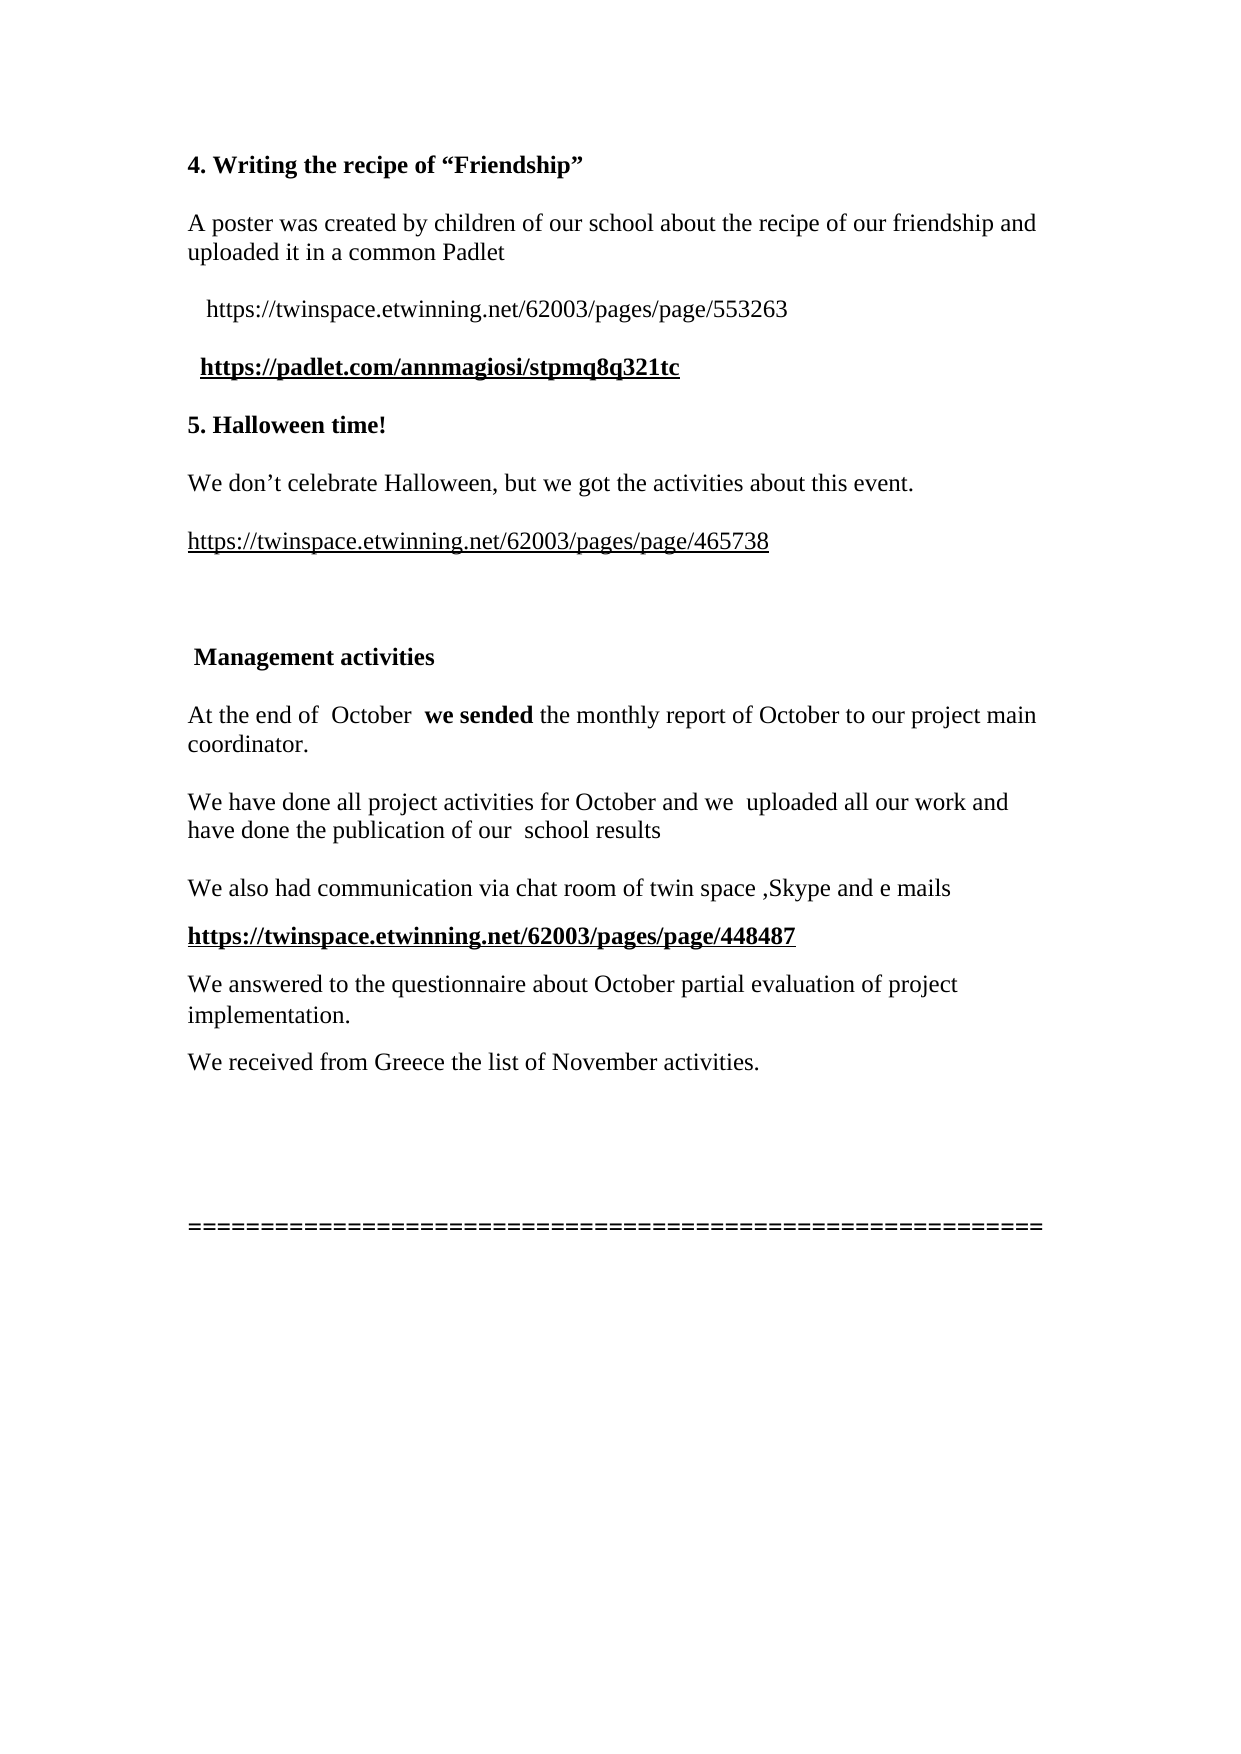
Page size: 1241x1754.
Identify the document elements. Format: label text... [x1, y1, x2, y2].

text We have done all project activities for October and we uploaded all our work and have done the publication of our school results [187, 787, 1053, 844]
text We don’t celebrate Halloween, but we got the activities about this event. [187, 468, 1053, 497]
text https://twinspace.etwinning.net/62003/pages/page/465738 [187, 526, 1053, 555]
text https://padlet.com/annmagiosi/stpmq8q321tc [187, 352, 1053, 381]
text A poster was created by children of our school about the recipe of our friendship and uploaded it in a common Padlet [187, 208, 1053, 265]
text We answered to the questionnaire about October partial evaluation of project implementation. [187, 969, 1053, 1028]
text We received from Greece the list of November activities. [187, 1047, 1053, 1076]
text https://twinspace.etwinning.net/62003/pages/page/448487 [187, 921, 1053, 950]
text Management activities [187, 642, 1053, 671]
text https://twinspace.etwinning.net/62003/pages/page/553263 [187, 294, 1053, 323]
text 4. Writing the recipe of “Friendship” [187, 150, 1053, 179]
text We also had communication via chat room of twin space ,Skype and e mails [187, 873, 1053, 902]
text =========================================================== [187, 1208, 1053, 1244]
text 5. Halloween time! [187, 410, 1053, 439]
text At the end of October we sended the monthly report of October to our project main coordinator. [187, 700, 1053, 757]
